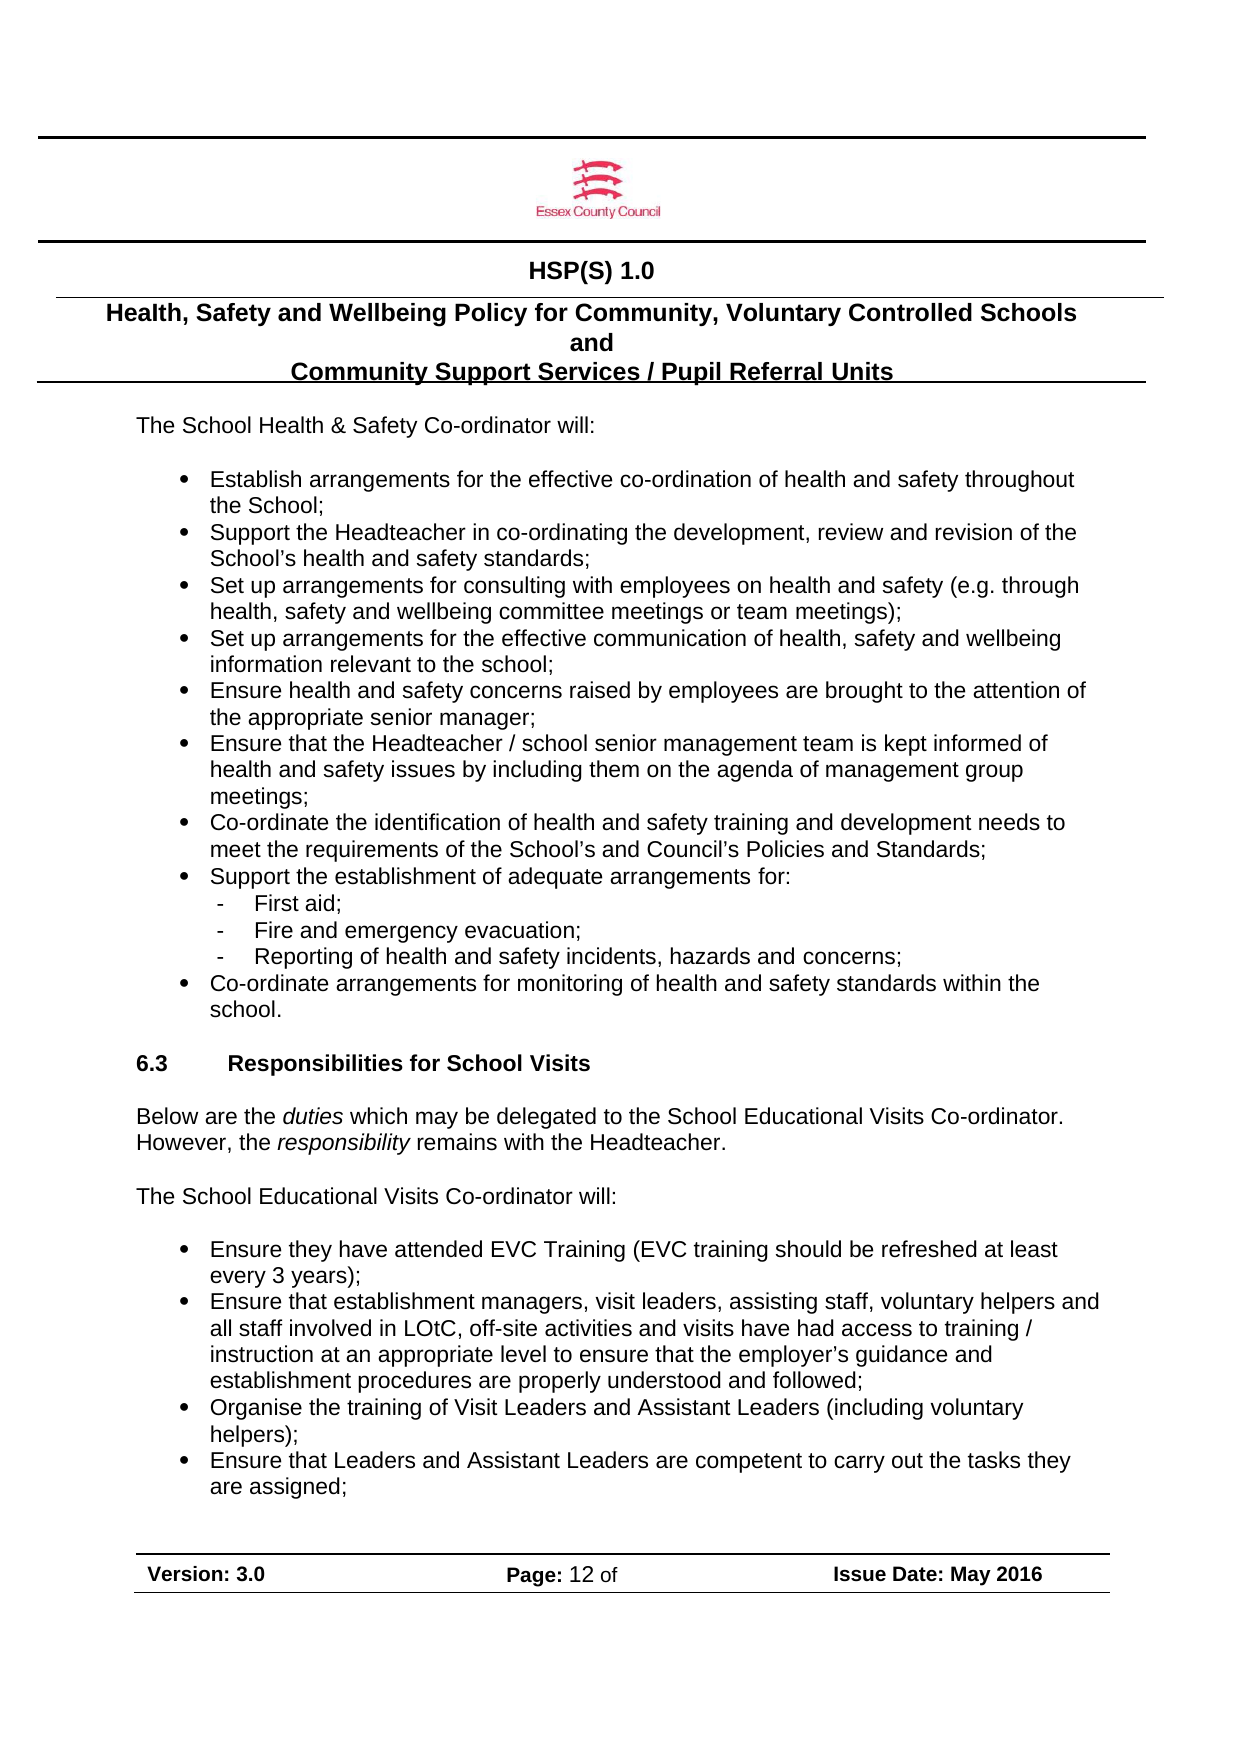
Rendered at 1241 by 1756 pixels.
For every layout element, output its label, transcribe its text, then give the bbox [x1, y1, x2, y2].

subtitle HeaIth, Safety and Wellbeing Policy for Community, Voluntary Controlled Schools and [104, 298, 1080, 356]
list Ensure that Leaders and Assistant Leaders are competent to carry out the tasks they are assigned; [180, 1447, 1076, 1499]
picture [535, 158, 661, 219]
list Co-ordinate the identification of health and safety training and development needs to meet the requirements of the School’s and Council’s Policies and Standards; [180, 809, 1069, 862]
text Below are the duties which may be delegated to the School Educational Visits Co-ordinator. However, the responsibility remains with the Headteacher. [136, 1103, 1100, 1156]
list Reporting of health and safety incidents, hazards and concerns; [216, 943, 1196, 969]
list Organise the training of Visit Leaders and Assistant Leaders (including voluntary helpers); [180, 1394, 1027, 1447]
list Set up arrangements for consulting with employees on health and safety (e.g. through health, safety and wellbeing committee meetings or team meetings); [180, 572, 1084, 624]
subtitle Responsibilities for School Visits [136, 1050, 1196, 1076]
list Support the Headteacher in co-ordinating the development, review and revision of the School’s health and safety standards; [180, 519, 1080, 572]
text The School Educational Visits Co-ordinator will: [136, 1183, 1196, 1209]
list Co-ordinate arrangements for monitoring of health and safety standards within the school. [180, 970, 1044, 1022]
list Ensure that establishment managers, visit leaders, assisting staff, voluntary helpers and all staff involved in LOtC, off-site activities and visits have had access to training / instruction at an appropriate level to ensure that the employer’s guidance and establishment procedures are properly understood and followed; [180, 1288, 1104, 1394]
list Set up arrangements for the effective communication of health, safety and wellbeing information relevant to the school; [180, 624, 1067, 677]
list Ensure they have attended EVC Training (EVC training should be refreshed at least every 3 years); [180, 1236, 1061, 1288]
list First aid; [216, 890, 1196, 917]
list Support the establishment of adequate arrangements for: [180, 862, 1196, 890]
list Fire and emergency evacuation; [216, 917, 1196, 943]
list Ensure health and safety concerns raised by employees are brought to the attention of the appropriate senior manager; [180, 677, 1089, 730]
text The School Health & Safety Co-ordinator will: [136, 412, 1196, 438]
list Establish arrangements for the effective co-ordination of health and safety throughout the School; [180, 466, 1080, 519]
text Community Support Services / Pupil Referral Units [25, 357, 1157, 386]
list Ensure that the Headteacher / school senior management team is kept informed of health and safety issues by including them on the agenda of management group meetings; [180, 730, 1052, 809]
